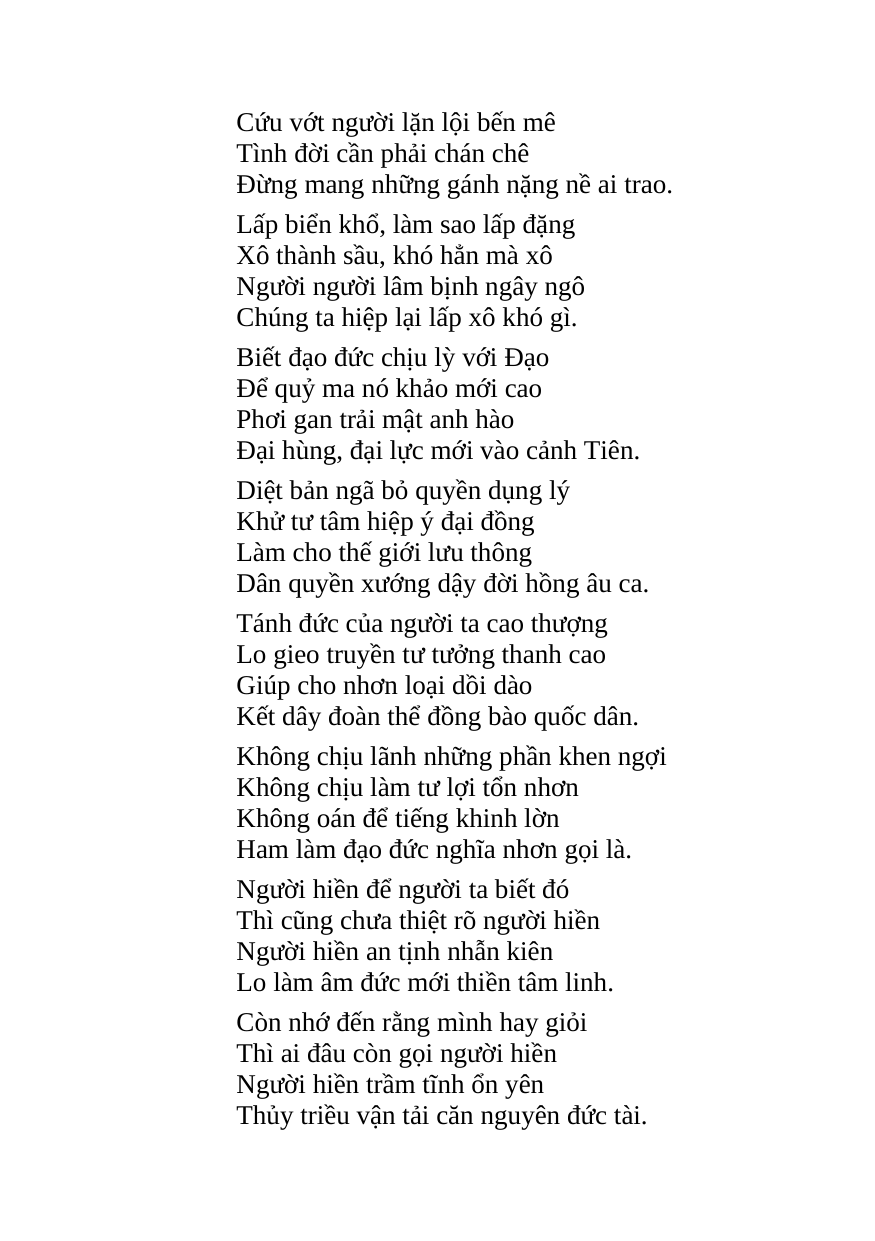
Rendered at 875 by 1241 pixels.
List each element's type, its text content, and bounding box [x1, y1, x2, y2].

text Đại hùng, đại lực mới vào cảnh Tiên. [118, 434, 726, 466]
text Giúp cho nhơn loại dồi dào [118, 669, 726, 700]
text Thủy triều vận tải căn nguyên đức tài. [118, 1099, 726, 1130]
text Người hiền để người ta biết đó [118, 873, 726, 904]
text Biết đạo đức chịu lỳ với Đạo [118, 341, 726, 372]
text Lấp biển khổ, làm sao lấp đặng [118, 208, 726, 239]
text Không chịu lãnh những phần khen ngợi [118, 740, 726, 771]
text Thì ai đâu còn gọi người hiền [118, 1037, 726, 1068]
text Người người lâm bịnh ngây ngô [118, 270, 726, 302]
text Không chịu làm tư lợi tổn nhơn [118, 771, 726, 802]
text Khử tư tâm hiệp ý đại đồng [118, 505, 726, 536]
text Đừng mang những gánh nặng nề ai trao. [118, 169, 726, 200]
text Phơi gan trải mật anh hào [118, 403, 726, 434]
text Người hiền an tịnh nhẫn kiên [118, 935, 726, 966]
text Lo gieo truyền tư tưởng thanh cao [118, 638, 726, 669]
text Để quỷ ma nó khảo mới cao [118, 372, 726, 403]
text Tánh đức của người ta cao thượng [118, 607, 726, 638]
text Dân quyền xướng dậy đời hồng âu ca. [118, 567, 726, 598]
text Còn nhớ đến rằng mình hay giỏi [118, 1006, 726, 1037]
text Ham làm đạo đức nghĩa nhơn gọi là. [118, 833, 726, 864]
text Làm cho thế giới lưu thông [118, 536, 726, 567]
text Lo làm âm đức mới thiền tâm linh. [118, 966, 726, 997]
text Diệt bản ngã bỏ quyền dụng lý [118, 474, 726, 505]
text Không oán để tiếng khinh lờn [118, 802, 726, 833]
text Chúng ta hiệp lại lấp xô khó gì. [118, 302, 726, 333]
text Thì cũng chưa thiệt rõ người hiền [118, 904, 726, 935]
text Kết dây đoàn thể đồng bào quốc dân. [118, 700, 726, 731]
text Tình đời cần phải chán chê [118, 137, 726, 169]
text Người hiền trầm tĩnh ổn yên [118, 1068, 726, 1099]
text Cứu vớt người lặn lội bến mê [118, 106, 726, 137]
text Xô thành sầu, khó hẳn mà xô [118, 239, 726, 270]
